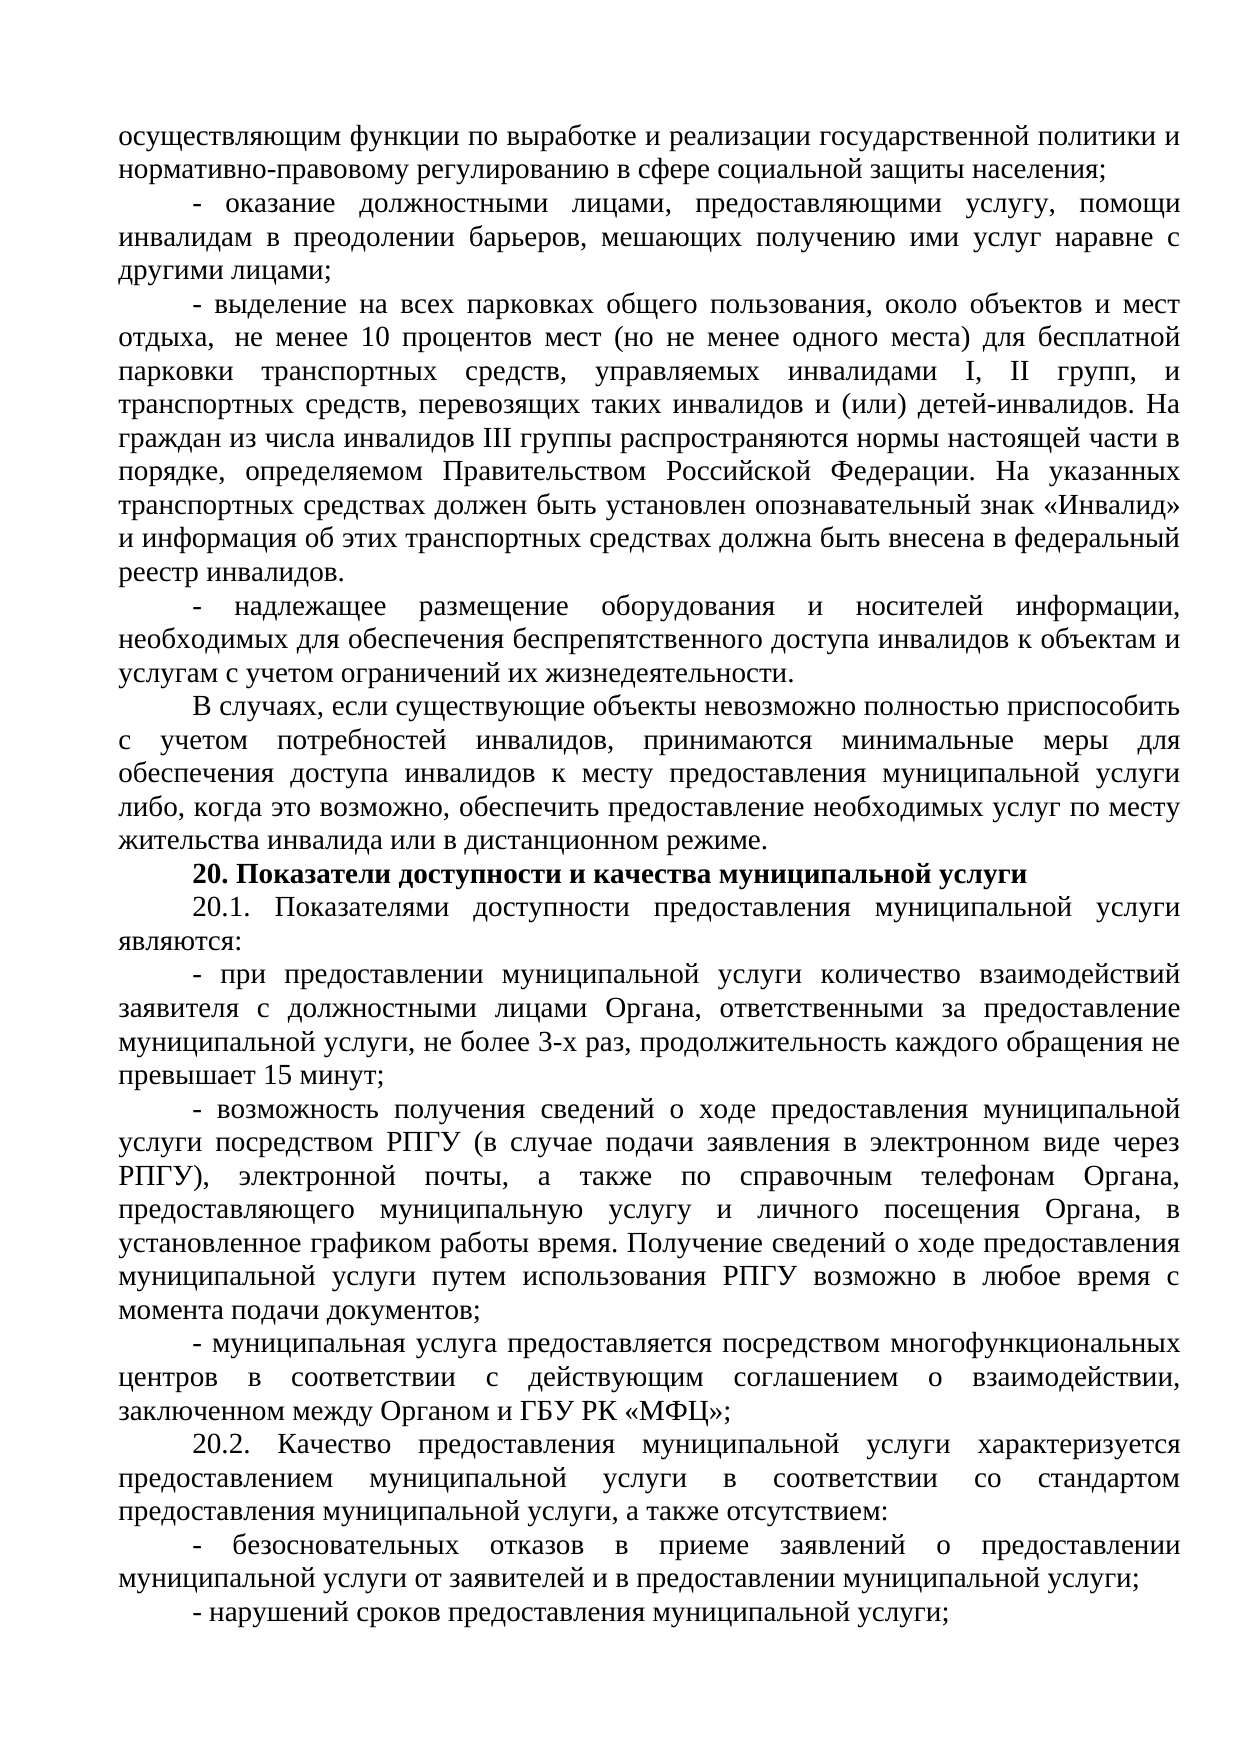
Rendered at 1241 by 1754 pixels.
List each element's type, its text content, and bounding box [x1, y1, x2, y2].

text - надлежащее размещение оборудования и носителей информации, необходимых для обеспечения беспрепятственного доступа инвалидов к объектам и услугам с учетом ограничений их жизнедеятельности. [118, 588, 1181, 688]
text В случаях, если существующие объекты невозможно полностью приспособить с учетом потребностей инвалидов, принимаются минимальные меры для обеспечения доступа инвалидов к месту предоставления муниципальной услуги либо, когда это возможно, обеспечить предоставление необходимых услуг по месту жительства инвалида или в дистанционном режиме. [118, 688, 1181, 856]
text - при предоставлении муниципальной услуги количество взаимодействий заявителя с должностными лицами Органа, ответственными за предоставление муниципальной услуги, не более 3-х раз, продолжительность каждого обращения не превышает 15 минут; [118, 957, 1181, 1091]
text 20.1. Показателями доступности предоставления муниципальной услуги являются: [118, 889, 1181, 957]
text - выделение на всех парковках общего пользования, около объектов и мест отдыха, не менее 10 процентов мест (но не менее одного места) для бесплатной парковки транспортных средств, управляемых инвалидами I, II групп, и транспортных средств, перевозящих таких инвалидов и (или) детей-инвалидов. На граждан из числа инвалидов III группы распространяются нормы настоящей части в порядке, определяемом Правительством Российской Федерации. На указанных транспортных средствах должен быть установлен опознавательный знак «Инвалид» и информация об этих транспортных средствах должна быть внесена в федеральный реестр инвалидов. [118, 286, 1181, 588]
text - возможность получения сведений о ходе предоставления муниципальной услуги посредством РПГУ (в случае подачи заявления в электронном виде через РПГУ), электронной почты, а также по справочным телефонам Органа, предоставляющего муниципальную услугу и личного посещения Органа, в установленное графиком работы время. Получение сведений о ходе предоставления муниципальной услуги путем использования РПГУ возможно в любое время с момента подачи документов; [118, 1091, 1181, 1326]
text 20.2. Качество предоставления муниципальной услуги характеризуется предоставлением муниципальной услуги в соответствии со стандартом предоставления муниципальной услуги, а также отсутствием: [118, 1426, 1181, 1527]
text - муниципальная услуга предоставляется посредством многофункциональных центров в соответствии с действующим соглашением о взаимодействии, заключенном между Органом и ГБУ РК «МФЦ»; [118, 1326, 1181, 1426]
text - оказание должностными лицами, предоставляющими услугу, помощи инвалидам в преодолении барьеров, мешающих получению ими услуг наравне с другими лицами; [118, 185, 1181, 286]
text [118, 118, 1181, 185]
text - безосновательных отказов в приеме заявлений о предоставлении муниципальной услуги от заявителей и в предоставлении муниципальной услуги; [118, 1527, 1181, 1594]
text - нарушений сроков предоставления муниципальной услуги; [118, 1594, 1181, 1627]
text 20. Показатели доступности и качества муниципальной услуги [118, 856, 1181, 889]
